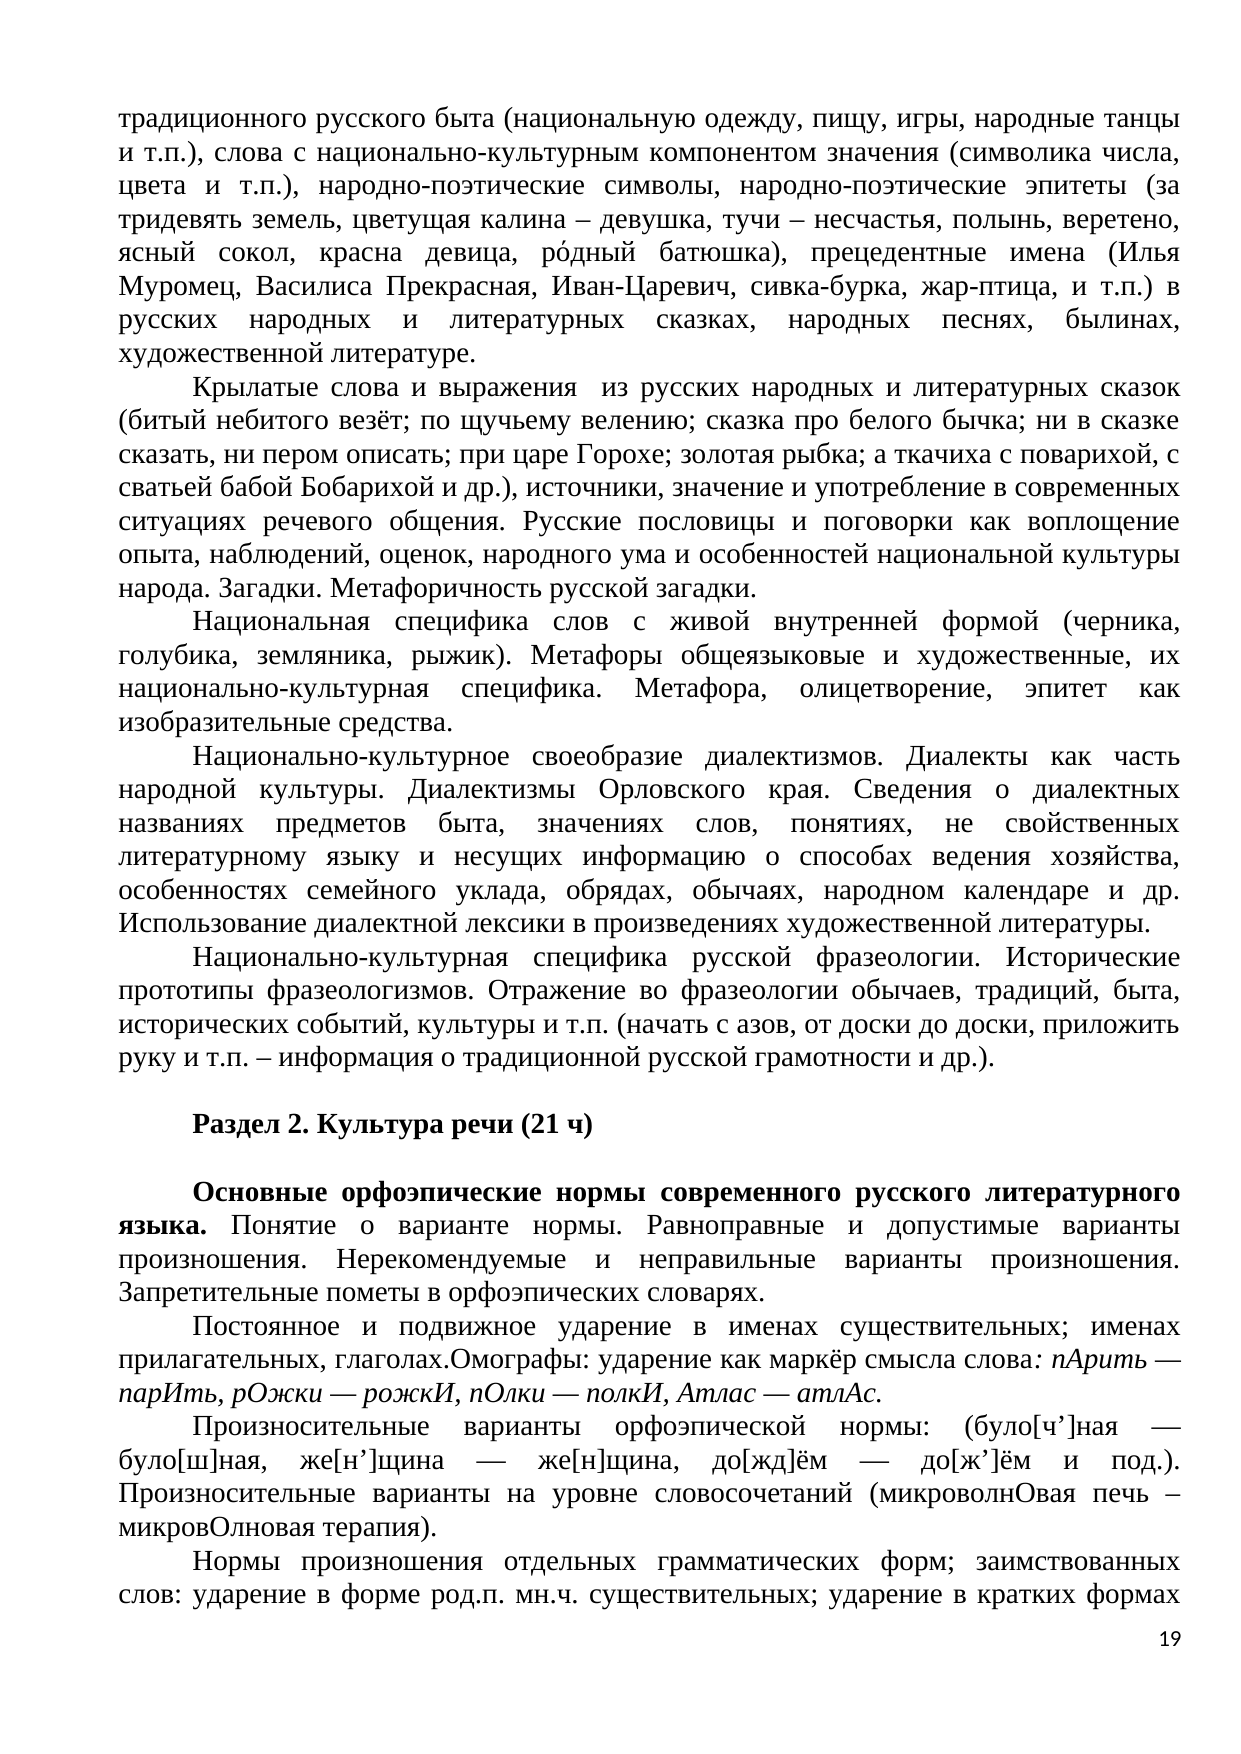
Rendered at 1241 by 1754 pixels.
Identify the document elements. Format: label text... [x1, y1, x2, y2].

text Национальная специфика слов с живой внутренней формой (черника, голубика, земляника, рыжик). Метафоры общеязыковые и художественные, их национально-культурная специфика. Метафора, олицетворение, эпитет как изобразительные средства. [118, 603, 1181, 738]
text Крылатые слова и выражения из русских народных и литературных сказок (битый небитого везёт; по щучьему велению; сказка про белого бычка; ни в сказке сказать, ни пером описать; при царе Горохе; золотая рыбка; а ткачиха с поварихой, с сватьей бабой Бобарихой и др.), источники, значение и употребление в современных ситуациях речевого общения. Русские пословицы и поговорки как воплощение опыта, наблюдений, оценок, народного ума и особенностей национальной культуры народа. Загадки. Метафоричность русской загадки. [118, 369, 1181, 603]
text Национально-культурное своеобразие диалектизмов. Диалекты как часть народной культуры. Диалектизмы Орловского края. Сведения о диалектных названиях предметов быта, значениях слов, понятиях, не свойственных литературному языку и несущих информацию о способах ведения хозяйства, особенностях семейного уклада, обрядах, обычаях, народном календаре и др. Использование диалектной лексики в произведениях художественной литературы. [118, 738, 1181, 939]
text Национально-культурная специфика русской фразеологии. Исторические прототипы фразеологизмов. Отражение во фразеологии обычаев, традиций, быта, исторических событий, культуры и т.п. (начать с азов, от доски до доски, приложить руку и т.п. – информация о традиционной русской грамотности и др.). [118, 939, 1181, 1073]
text Произносительные варианты орфоэпической нормы: (було[ч’]ная — було[ш]ная, же[н’]щина — же[н]щина, до[жд]ём — до[ж’]ём и под.). Произносительные варианты на уровне словосочетаний (микроволнОвая печь – микровОлновая терапия). [118, 1408, 1181, 1543]
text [118, 1543, 1181, 1610]
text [118, 100, 1181, 369]
text Раздел 2. Культура речи (21 ч) [118, 1107, 1181, 1140]
text Постоянное и подвижное ударение в именах существительных; именах прилагательных, глаголах.Омографы: ударение как маркёр смысла слова: пАрить — парИть, рОжки — рожкИ, пОлки — полкИ, Атлас — атлАс. [118, 1308, 1181, 1408]
text Основные орфоэпические нормы современного русского литературного языка. Понятие о варианте нормы. Равноправные и допустимые варианты произношения. Нерекомендуемые и неправильные варианты произношения. Запретительные пометы в орфоэпических словарях. [118, 1174, 1181, 1308]
